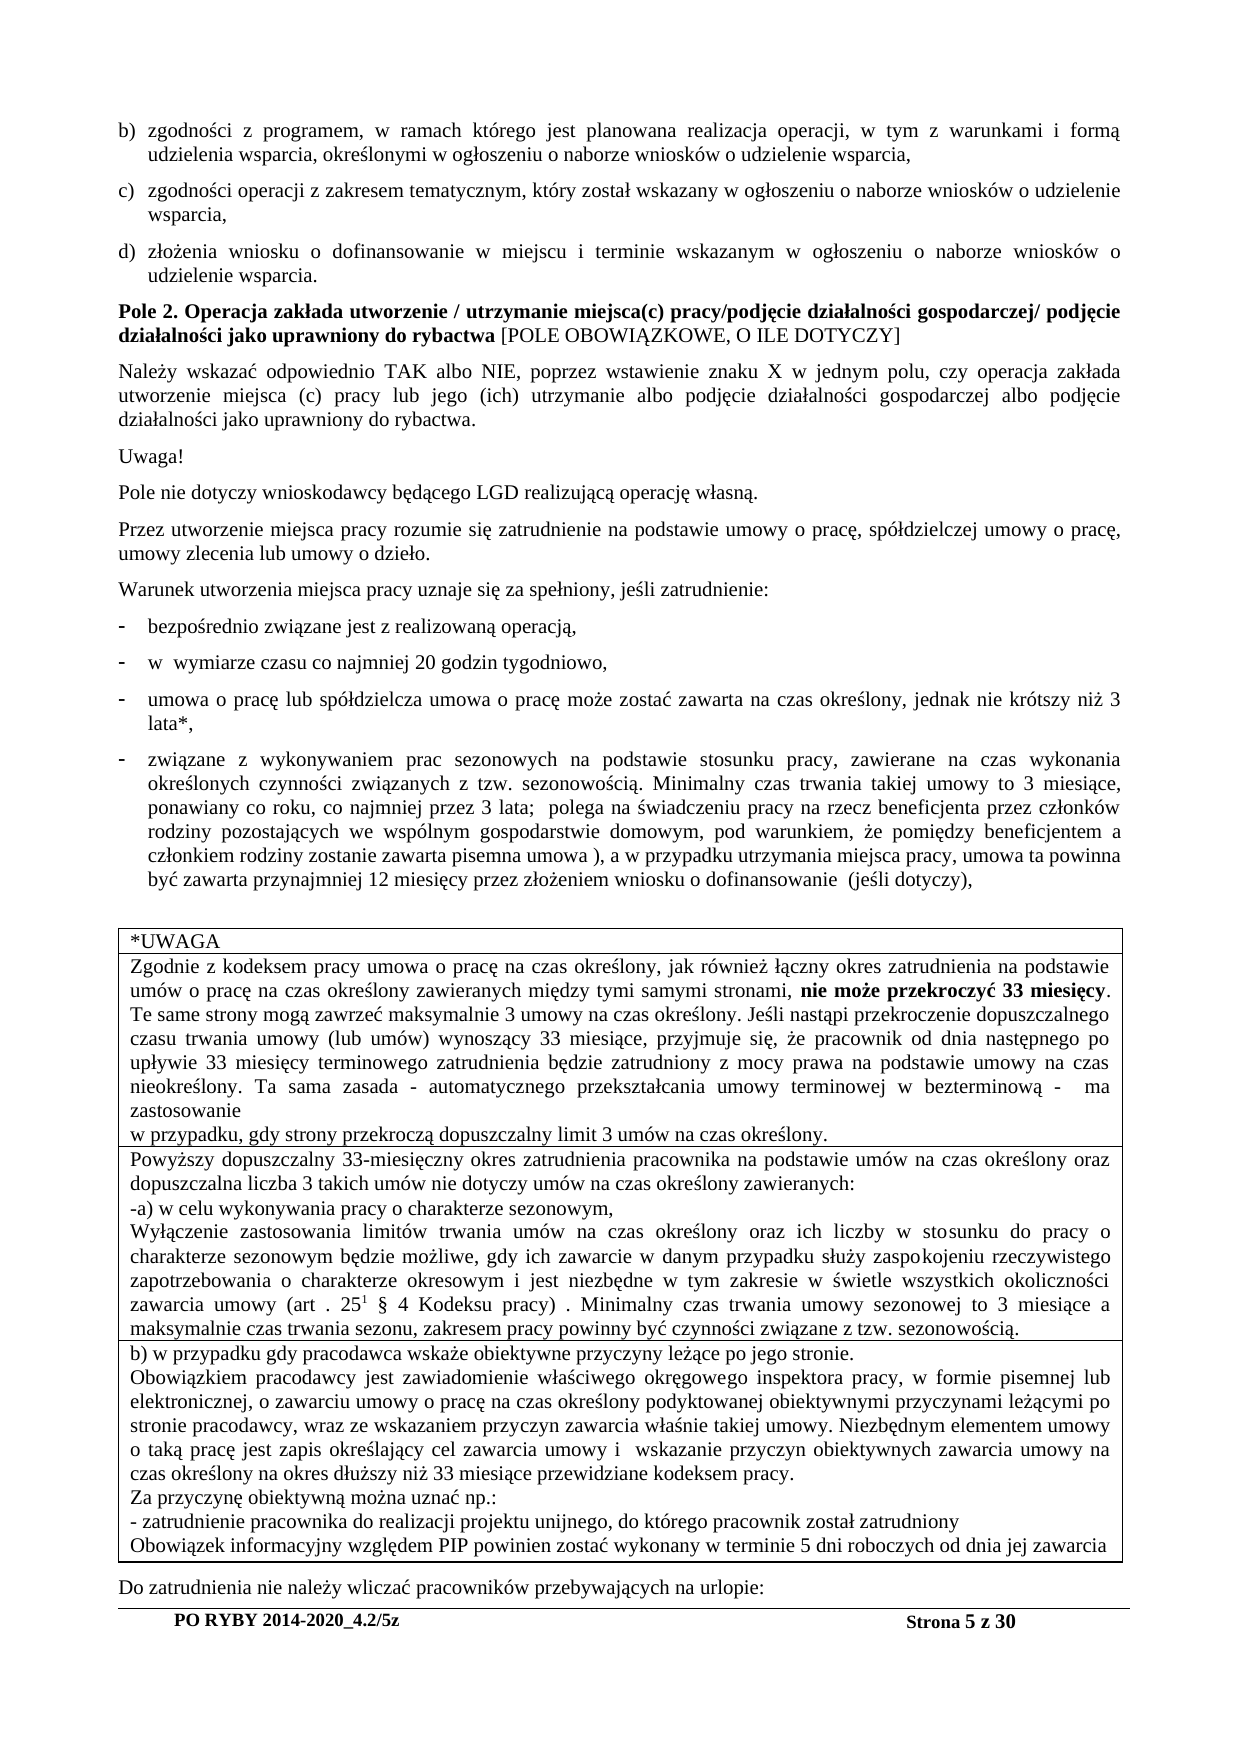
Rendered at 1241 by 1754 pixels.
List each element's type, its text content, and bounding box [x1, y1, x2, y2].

list zgodności operacji z zakresem tematycznym, który został wskazany w ogłoszeniu o naborze wniosków o udzielenie wsparcia, [118, 178, 1122, 226]
table_cell Zgodnie z kodeksem pracy umowa o pracę na czas określony, jak również łączny okres zatrudnienia na podstawie umów o pracę na czas określony zawieranych między tymi samymi stronami, nie może przekroczyć 33 miesięcy. Te same strony mogą zawrzeć maksymalnie 3 umowy na czas określony. Jeśli nastąpi przekroczenie dopuszczalnego czasu trwania umowy (lub umów) wynoszący 33 miesiące, przyjmuje się, że pracownik od dnia następnego po upływie 33 miesięcy terminowego zatrudnienia będzie zatrudniony z mocy prawa na podstawie umowy na czas nieokreślony. Ta sama zasada - automatycznego przekształcania umowy terminowej w bezterminową - ma zastosowanie w przypadku, gdy strony przekroczą dopuszczalny limit 3 umów na czas określony. [119, 954, 1122, 1146]
text Należy wskazać odpowiednio TAK albo NIE, poprzez wstawienie znaku X w jednym polu, czy operacja zakłada utworzenie miejsca (c) pracy lub jego (ich) utrzymanie albo podjęcie działalności gospodarczej albo podjęcie działalności jako uprawniony do rybactwa. [118, 360, 1122, 432]
list w wymiarze czasu co najmniej 20 godzin tygodniowo, [118, 650, 1122, 674]
table_cell b) w przypadku gdy pracodawca wskaże obiektywne przyczyny leżące po jego stronie. Obowiązkiem pracodawcy jest zawiadomienie właściwego okręgowego inspektora pracy, w formie pisemnej lub elektronicznej, o zawarciu umowy o pracę na czas określony podyktowanej obiektywnymi przyczynami leżącymi po stronie pracodawcy, wraz ze wskazaniem przyczyn zawarcia właśnie takiej umowy. Niezbędnym elementem umowy o taką pracę jest zapis określający cel zawarcia umowy i wskazanie przyczyn obiektywnych zawarcia umowy na czas określony na okres dłuższy niż 33 miesiące przewidziane kodeksem pracy. Za przyczynę obiektywną można uznać np.: - zatrudnienie pracownika do realizacji projektu unijnego, do którego pracownik został zatrudniony Obowiązek informacyjny względem PIP powinien zostać wykonany w terminie 5 dni roboczych od dnia jej zawarcia [119, 1341, 1122, 1561]
list zgodności z programem, w ramach którego jest planowana realizacja operacji, w tym z warunkami i formą udzielenia wsparcia, określonymi w ogłoszeniu o naborze wniosków o udzielenie wsparcia, [118, 118, 1122, 166]
list złożenia wniosku o dofinansowanie w miejscu i terminie wskazanym w ogłoszeniu o naborze wniosków o udzielenie wsparcia. [118, 239, 1122, 287]
text Pole nie dotyczy wnioskodawcy będącego LGD realizującą operację własną. [118, 481, 1122, 504]
table_cell Powyższy dopuszczalny 33-miesięczny okres zatrudnienia pracownika na podstawie umów na czas określony oraz dopuszczalna liczba 3 takich umów nie dotyczy umów na czas określony zawieranych: -a) w celu wykonywania pracy o charakterze sezonowym, Wyłączenie zastosowania limitów trwania umów na czas określony oraz ich liczby w stosunku do pracy o charakterze sezonowym będzie możliwe, gdy ich zawarcie w danym przypadku służy zaspokojeniu rzeczywistego zapotrzebowania o charakterze okresowym i jest niezbędne w tym zakresie w świetle wszystkich okoliczności zawarcia umowy (art . 251 § 4 Kodeksu pracy) . Minimalny czas trwania umowy sezonowej to 3 miesiące a maksymalnie czas trwania sezonu, zakresem pracy powinny być czynności związane z tzw. sezonowością. [119, 1147, 1122, 1340]
list bezpośrednio związane jest z realizowaną operacją, [118, 614, 1122, 638]
list związane z wykonywaniem prac sezonowych na podstawie stosunku pracy, zawierane na czas wykonania określonych czynności związanych z tzw. sezonowością. Minimalny czas trwania takiej umowy to 3 miesiące, ponawiany co roku, co najmniej przez 3 lata; polega na świadczeniu pracy na rzecz beneficjenta przez członków rodziny pozostających we wspólnym gospodarstwie domowym, pod warunkiem, że pomiędzy beneficjentem a członkiem rodziny zostanie zawarta pisemna umowa ), a w przypadku utrzymania miejsca pracy, umowa ta powinna być zawarta przynajmniej 12 miesięcy przez złożeniem wniosku o dofinansowanie (jeśli dotyczy), [118, 747, 1122, 891]
text Przez utworzenie miejsca pracy rozumie się zatrudnienie na podstawie umowy o pracę, spółdzielczej umowy o pracę, umowy zlecenia lub umowy o dzieło. [118, 517, 1122, 565]
text Uwaga! [118, 444, 1122, 468]
text Do zatrudnienia nie należy wliczać pracowników przebywających na urlopie: [118, 1575, 1122, 1599]
list umowa o pracę lub spółdzielcza umowa o pracę może zostać zawarta na czas określony, jednak nie krótszy niż 3 lata*, [118, 687, 1122, 735]
text Warunek utworzenia miejsca pracy uznaje się za spełniony, jeśli zatrudnienie: [118, 577, 1122, 601]
text Pole 2. Operacja zakłada utworzenie / utrzymanie miejsca(c) pracy/podjęcie działalności gospodarczej/ podjęcie działalności jako uprawniony do rybactwa [POLE OBOWIĄZKOWE, O ILE DOTYCZY] [118, 299, 1122, 347]
table_header *UWAGA [119, 929, 1122, 953]
